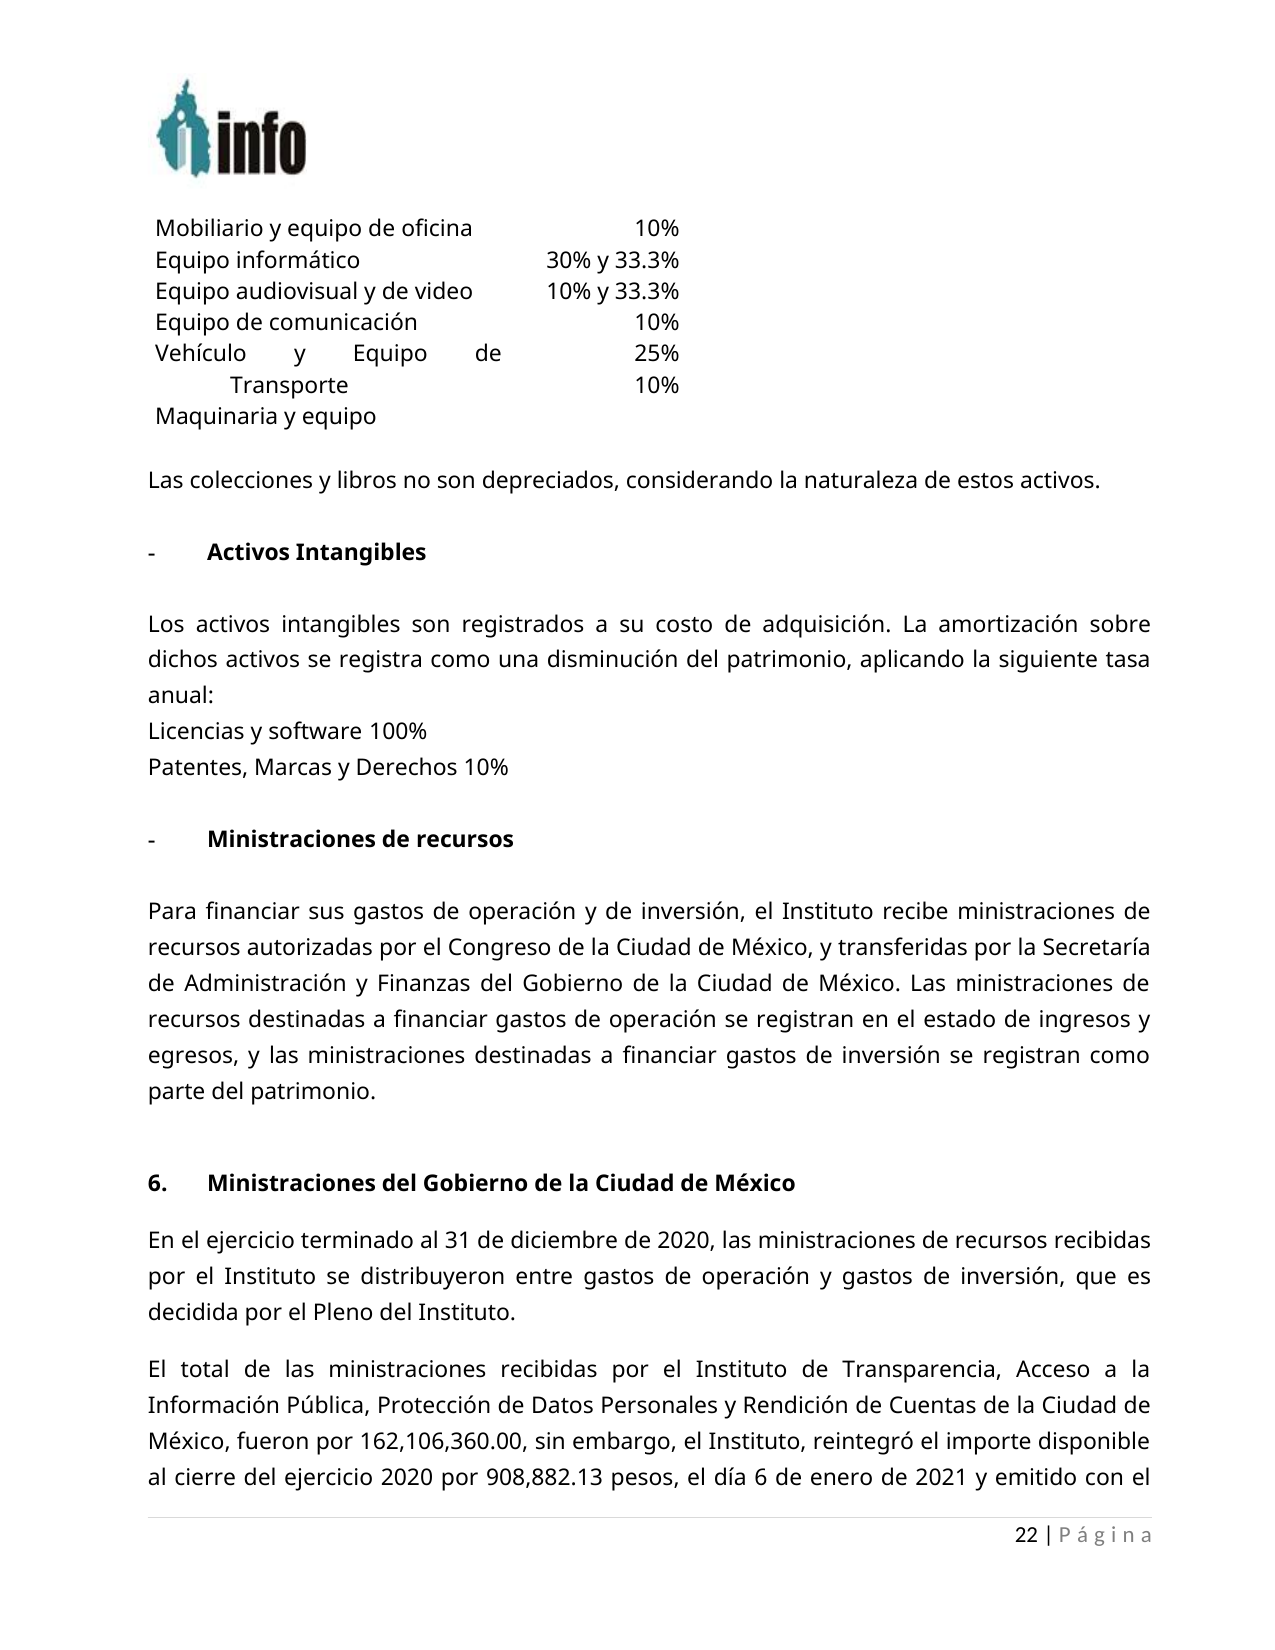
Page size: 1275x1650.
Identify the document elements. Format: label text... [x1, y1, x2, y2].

table_cell Equipo de comunicación Vehículo y Equipo de Transporte Maquinaria y equipo [148, 306, 509, 431]
list Ministraciones de recursos [148, 823, 1152, 854]
table_cell 30% y 33.3% [509, 244, 1083, 275]
table_cell 10% y 33.3% [509, 275, 1083, 306]
text Licencias y software 100% [148, 715, 1152, 747]
text Los activos intangibles son registrados a su costo de adquisición. La amortización sobre dichos activos se registra como una disminución del patrimonio, aplicando la siguiente tasa anual: [148, 607, 1152, 711]
table_cell Equipo audiovisual y de video [148, 275, 509, 306]
text Patentes, Marcas y Derechos 10% [148, 751, 1152, 782]
text 6. Ministraciones del Gobierno de la Ciudad de México [148, 1167, 1152, 1199]
table_header Mobiliario y equipo de oficina [148, 213, 509, 244]
text En el ejercicio terminado al 31 de diciembre de 2020, las ministraciones de recursos recibidas por el Instituto se distribuyeron entre gastos de operación y gastos de inversión, que es decidida por el Pleno del Instituto. [148, 1224, 1152, 1327]
table_header 10% [509, 213, 1083, 244]
list Activos Intangibles [148, 536, 1152, 567]
text Las colecciones y libros no son depreciados, considerando la naturaleza de estos activos. [148, 464, 1152, 495]
text Para financiar sus gastos de operación y de inversión, el Instituto recibe ministraciones de recursos autorizadas por el Congreso de la Ciudad de México, y transferidas por la Secretaría de Administración y Finanzas del Gobierno de la Ciudad de México. Las ministraciones de recursos destinadas a financiar gastos de operación se registran en el estado de ingresos y egresos, y las ministraciones destinadas a financiar gastos de inversión se registran como parte del patrimonio. [148, 895, 1152, 1106]
table_cell Equipo informático [148, 244, 509, 275]
table_cell 10% 25% 10% [509, 306, 1083, 431]
picture [147, 73, 307, 189]
